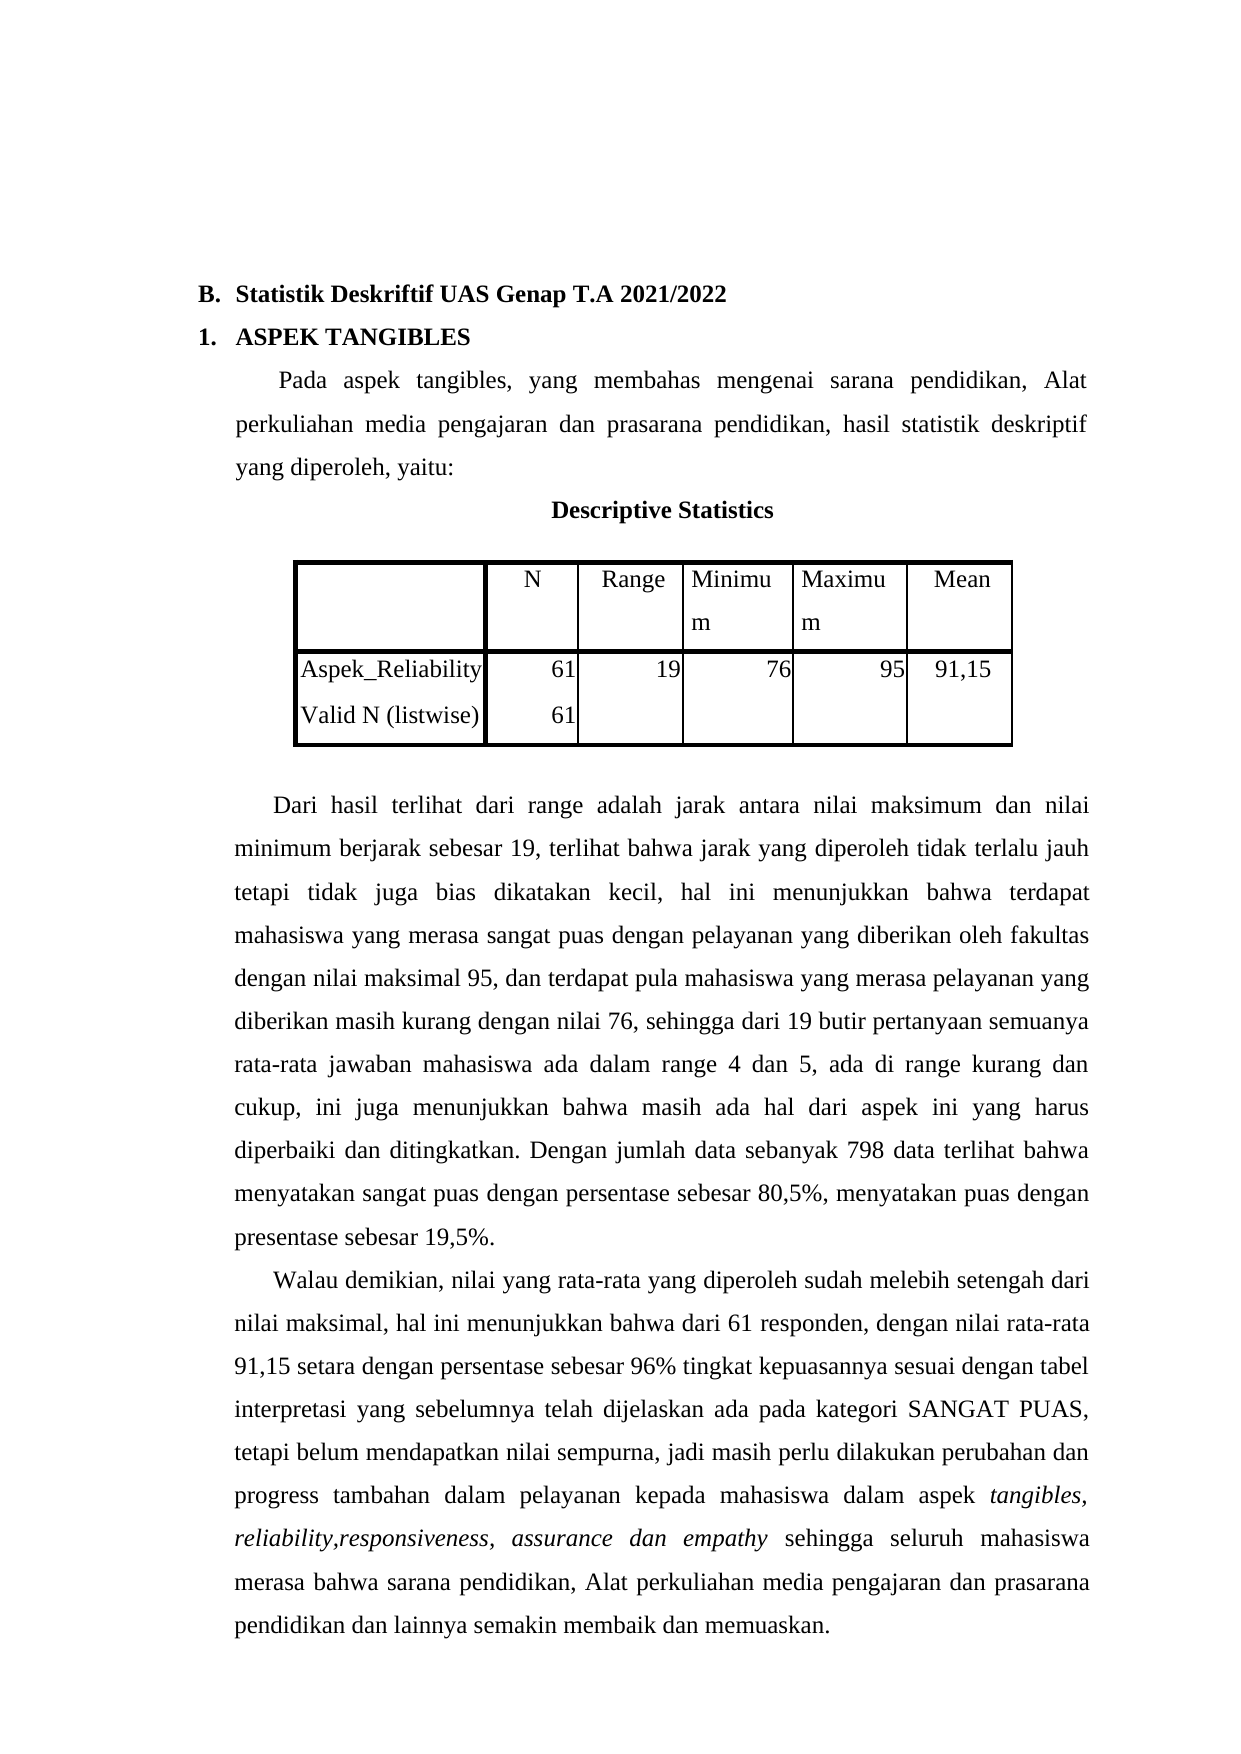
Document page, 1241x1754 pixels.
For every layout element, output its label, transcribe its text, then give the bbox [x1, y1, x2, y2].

table_cell 61 [488, 654, 577, 696]
table_cell 95 [794, 654, 906, 742]
table_cell Valid N (listwise) [298, 696, 483, 742]
list Statistik Deskriftif UAS Genap T.A 2021/2022 [198, 279, 1090, 308]
table_cell 91,15 [908, 654, 1011, 742]
subtitle Descriptive Statistics [286, 495, 1038, 524]
table_header Maximum [794, 565, 906, 649]
text Dari hasil terlihat dari range adalah jarak antara nilai maksimum dan nilai minimum berjarak sebesar 19, terlihat bahwa jarak yang diperoleh tidak terlalu jauh tetapi tidak juga bias dikatakan kecil, hal ini menunjukkan bahwa terdapat mahasiswa yang merasa sangat puas dengan pelayanan yang diberikan oleh fakultas dengan nilai maksimal 95, dan terdapat pula mahasiswa yang merasa pelayanan yang diberikan masih kurang dengan nilai 76, sehingga dari 19 butir pertanyaan semuanya rata-rata jawaban mahasiswa ada dalam range 4 dan 5, ada di range kurang dan cukup, ini juga menunjukkan bahwa masih ada hal dari aspek ini yang harus diperbaiki dan ditingkatkan. Dengan jumlah data sebanyak 798 data terlihat bahwa menyatakan sangat puas dengan persentase sebesar 80,5%, menyatakan puas dengan presentase sebesar 19,5%. [234, 790, 1090, 1250]
text Walau demikian, nilai yang rata-rata yang diperoleh sudah melebih setengah dari nilai maksimal, hal ini menunjukkan bahwa dari 61 responden, dengan nilai rata-rata 91,15 setara dengan persentase sebesar 96% tingkat kepuasannya sesuai dengan tabel interpretasi yang sebelumnya telah dijelaskan ada pada kategori SANGAT PUAS, tetapi belum mendapatkan nilai sempurna, jadi masih perlu dilakukan perubahan dan progress tambahan dalam pelayanan kepada mahasiswa dalam aspek tangibles, reliability,responsiveness, assurance dan empathy sehingga seluruh mahasiswa merasa bahwa sarana pendidikan, Alat perkuliahan media pengajaran dan prasarana pendidikan dan lainnya semakin membaik dan memuaskan. [234, 1265, 1090, 1638]
text Pada aspek tangibles, yang membahas mengenai sarana pendidikan, Alat perkuliahan media pengajaran dan prasarana pendidikan, hasil statistik deskriptif yang diperoleh, yaitu: [235, 366, 1088, 481]
table_header Mean [908, 565, 1011, 649]
table_header Minimum [684, 565, 792, 649]
table_cell 76 [684, 654, 792, 742]
table_cell 19 [579, 654, 682, 742]
table_header N [488, 565, 577, 649]
table_header [298, 565, 483, 649]
table_header Range [579, 565, 682, 649]
table_cell 61 [488, 696, 577, 742]
list ASPEK TANGIBLES [198, 322, 1102, 351]
table_cell Aspek_Reliability [298, 654, 483, 696]
